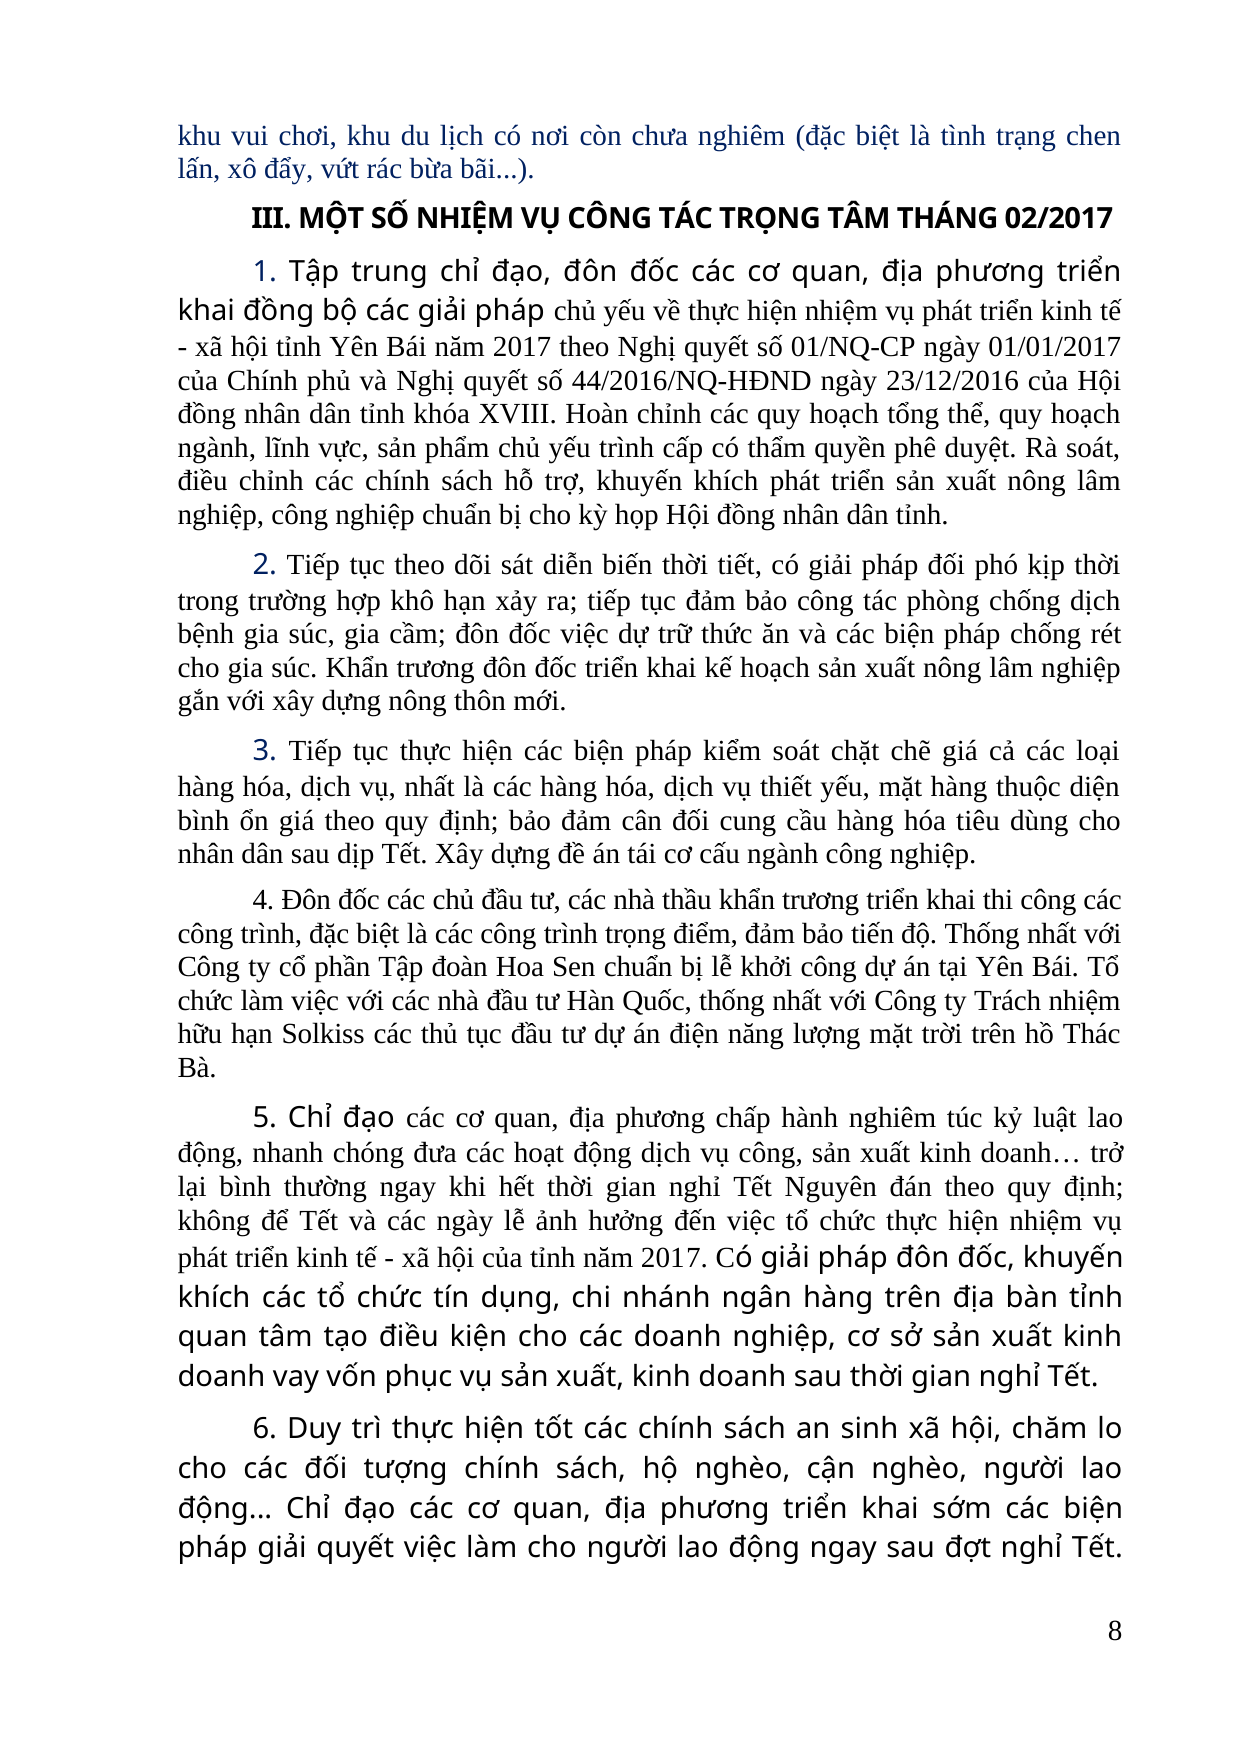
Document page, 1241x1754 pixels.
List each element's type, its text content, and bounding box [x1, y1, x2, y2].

text 3. Tiếp tục thực hiện các biện pháp kiểm soát chặt chẽ giá cả các loại hàng hóa, dịch vụ, nhất là các hàng hóa, dịch vụ thiết yếu, mặt hàng thuộc diện bình ổn giá theo quy định; bảo đảm cân đối cung cầu hàng hóa tiêu dùng cho nhân dân sau dịp Tết. Xây dựng đề án tái cơ cấu ngành công nghiệp. [177, 729, 1122, 870]
text 2. Tiếp tục theo dõi sát diễn biến thời tiết, có giải pháp đối phó kịp thời trong trường hợp khô hạn xảy ra; tiếp tục đảm bảo công tác phòng chống dịch bệnh gia súc, gia cầm; đôn đốc việc dự trữ thức ăn và các biện pháp chống rét cho gia súc. Khẩn trương đôn đốc triển khai kế hoạch sản xuất nông lâm nghiệp gắn với xây dựng nông thôn mới. [177, 543, 1122, 717]
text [177, 1407, 1124, 1566]
text 5. Chỉ đạo các cơ quan, địa phương chấp hành nghiêm túc kỷ luật lao động, nhanh chóng đưa các hoạt động dịch vụ công, sản xuất kinh doanh… trở lại bình thường ngay khi hết thời gian nghỉ Tết Nguyên đán theo quy định; không để Tết và các ngày lễ ảnh hưởng đến việc tổ chức thực hiện nhiệm vụ phát triển kinh tế - xã hội của tỉnh năm 2017. Có giải pháp đôn đốc, khuyến khích các tổ chức tín dụng, chi nhánh ngân hàng trên địa bàn tỉnh quan tâm tạo điều kiện cho các doanh nghiệp, cơ sở sản xuất kinh doanh vay vốn phục vụ sản xuất, kinh doanh sau thời gian nghỉ Tết. [177, 1096, 1124, 1395]
text 4. Đôn đốc các chủ đầu tư, các nhà thầu khẩn trương triển khai thi công các công trình, đặc biệt là các công trình trọng điểm, đảm bảo tiến độ. Thống nhất với Công ty cổ phần Tập đoàn Hoa Sen chuẩn bị lễ khởi công dự án tại Yên Bái. Tổ chức làm việc với các nhà đầu tư Hàn Quốc, thống nhất với Công ty Trách nhiệm hữu hạn Solkiss các thủ tục đầu tư dự án điện năng lượng mặt trời trên hồ Thác Bà. [177, 882, 1122, 1083]
text 1. Tập trung chỉ đạo, đôn đốc các cơ quan, địa phương triển khai đồng bộ các giải pháp chủ yếu về thực hiện nhiệm vụ phát triển kinh tế - xã hội tỉnh Yên Bái năm 2017 theo Nghị quyết số 01/NQ-CP ngày 01/01/2017 của Chính phủ và Nghị quyết số 44/2016/NQ-HĐND ngày 23/12/2016 của Hội đồng nhân dân tỉnh khóa XVIII. Hoàn chỉnh các quy hoạch tổng thể, quy hoạch ngành, lĩnh vực, sản phẩm chủ yếu trình cấp có thẩm quyền phê duyệt. Rà soát, điều chỉnh các chính sách hỗ trợ, khuyến khích phát triển sản xuất nông lâm nghiệp, công nghiệp chuẩn bị cho kỳ họp Hội đồng nhân dân tỉnh. [177, 250, 1122, 531]
text III. MỘT SỐ NHIỆM VỤ CÔNG TÁC TRỌNG TÂM THÁNG 02/2017 [177, 198, 1122, 237]
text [177, 118, 1122, 185]
